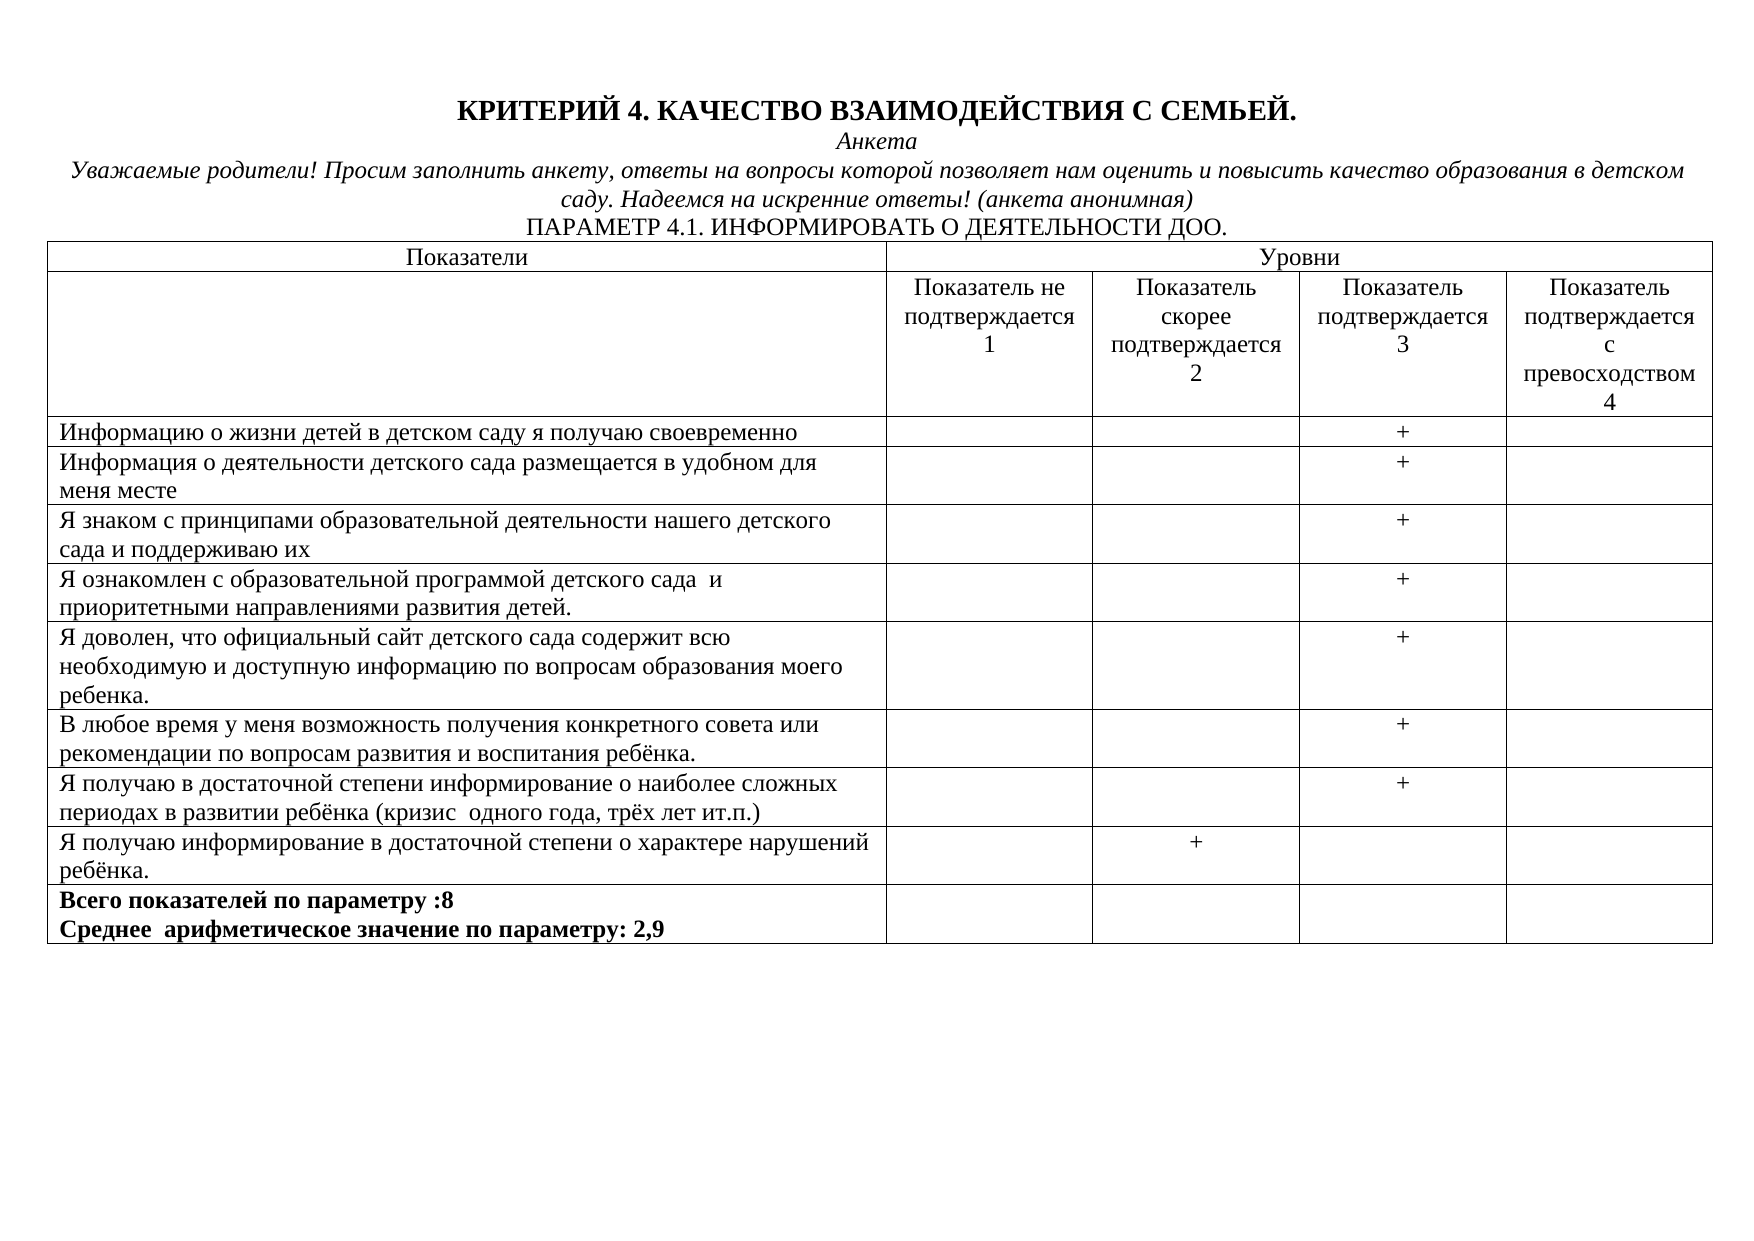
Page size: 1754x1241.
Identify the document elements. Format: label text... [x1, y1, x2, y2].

table_cell [1093, 447, 1299, 504]
table_cell + [1300, 564, 1506, 621]
table_cell [887, 447, 1092, 504]
table_cell [887, 768, 1092, 826]
table_cell [1093, 622, 1299, 708]
table_cell + [1300, 768, 1506, 826]
table_cell [887, 417, 1092, 446]
table_cell [1093, 417, 1299, 446]
table_cell + [1300, 447, 1506, 504]
table_cell [1507, 505, 1712, 563]
table_cell Показатель подтверждается с превосходством 4 [1507, 272, 1712, 416]
table_cell [1507, 564, 1712, 621]
table_cell + [1300, 622, 1506, 708]
table_cell [1093, 885, 1299, 943]
table_cell + [1300, 505, 1506, 563]
table_cell + [1300, 710, 1506, 767]
table_cell [1300, 827, 1506, 884]
table_cell + [1093, 827, 1299, 884]
table_cell Показатель скорее подтверждается 2 [1093, 272, 1299, 416]
table_cell Всего показателей по параметру :8 Среднее арифметическое значение по параметру: 2,9 [48, 885, 886, 943]
table_header Уровни [887, 242, 1712, 271]
table_cell [1507, 885, 1712, 943]
table_cell [1507, 417, 1712, 446]
table_cell [1507, 768, 1712, 826]
table_cell Я получаю информирование в достаточной степени о характере нарушений ребёнка. [48, 827, 886, 884]
table_cell [887, 564, 1092, 621]
table_cell [1507, 827, 1712, 884]
text Анкета [59, 126, 1695, 155]
table_cell Показатель подтверждается 3 [1300, 272, 1506, 416]
table_cell [1093, 505, 1299, 563]
table_header Показатели [48, 242, 886, 271]
table_cell [1300, 885, 1506, 943]
table_cell Я получаю в достаточной степени информирование о наиболее сложных периодах в развитии ребёнка (кризис одного года, трёх лет ит.п.) [48, 768, 886, 826]
table_cell [1507, 710, 1712, 767]
table_cell Информация о деятельности детского сада размещается в удобном для меня месте [48, 447, 886, 504]
table_cell [1093, 710, 1299, 767]
table_cell Показатель не подтверждается 1 [887, 272, 1092, 416]
table_cell Я ознакомлен с образовательной программой детского сада и приоритетными направлениями развития детей. [48, 564, 886, 621]
table_cell [887, 710, 1092, 767]
table_cell [887, 622, 1092, 708]
table_cell [887, 827, 1092, 884]
table_cell + [1300, 417, 1506, 446]
table_cell [1507, 622, 1712, 708]
text ПАРАМЕТР 4.1. ИНФОРМИРОВАТЬ О ДЕЯТЕЛЬНОСТИ ДОО. [59, 212, 1695, 241]
table_cell [1507, 447, 1712, 504]
text КРИТЕРИЙ 4. КАЧЕСТВО ВЗАИМОДЕЙСТВИЯ С СЕМЬЕЙ. [59, 93, 1695, 126]
text Уважаемые родители! Просим заполнить анкету, ответы на вопросы которой позволяет нам оценить и повысить качество образования в детском саду. Надеемся на искренние ответы! (анкета анонимная) [59, 155, 1695, 212]
table_cell [1093, 564, 1299, 621]
table_cell [48, 272, 886, 416]
table_cell Я доволен, что официальный сайт детского сада содержит всю необходимую и доступную информацию по вопросам образования моего ребенка. [48, 622, 886, 708]
table_cell [1093, 768, 1299, 826]
table_cell Информацию о жизни детей в детском саду я получаю своевременно [48, 417, 886, 446]
table_cell [887, 505, 1092, 563]
table_cell Я знаком с принципами образовательной деятельности нашего детского сада и поддерживаю их [48, 505, 886, 563]
table_cell [887, 885, 1092, 943]
table_cell В любое время у меня возможность получения конкретного совета или рекомендации по вопросам развития и воспитания ребёнка. [48, 710, 886, 767]
